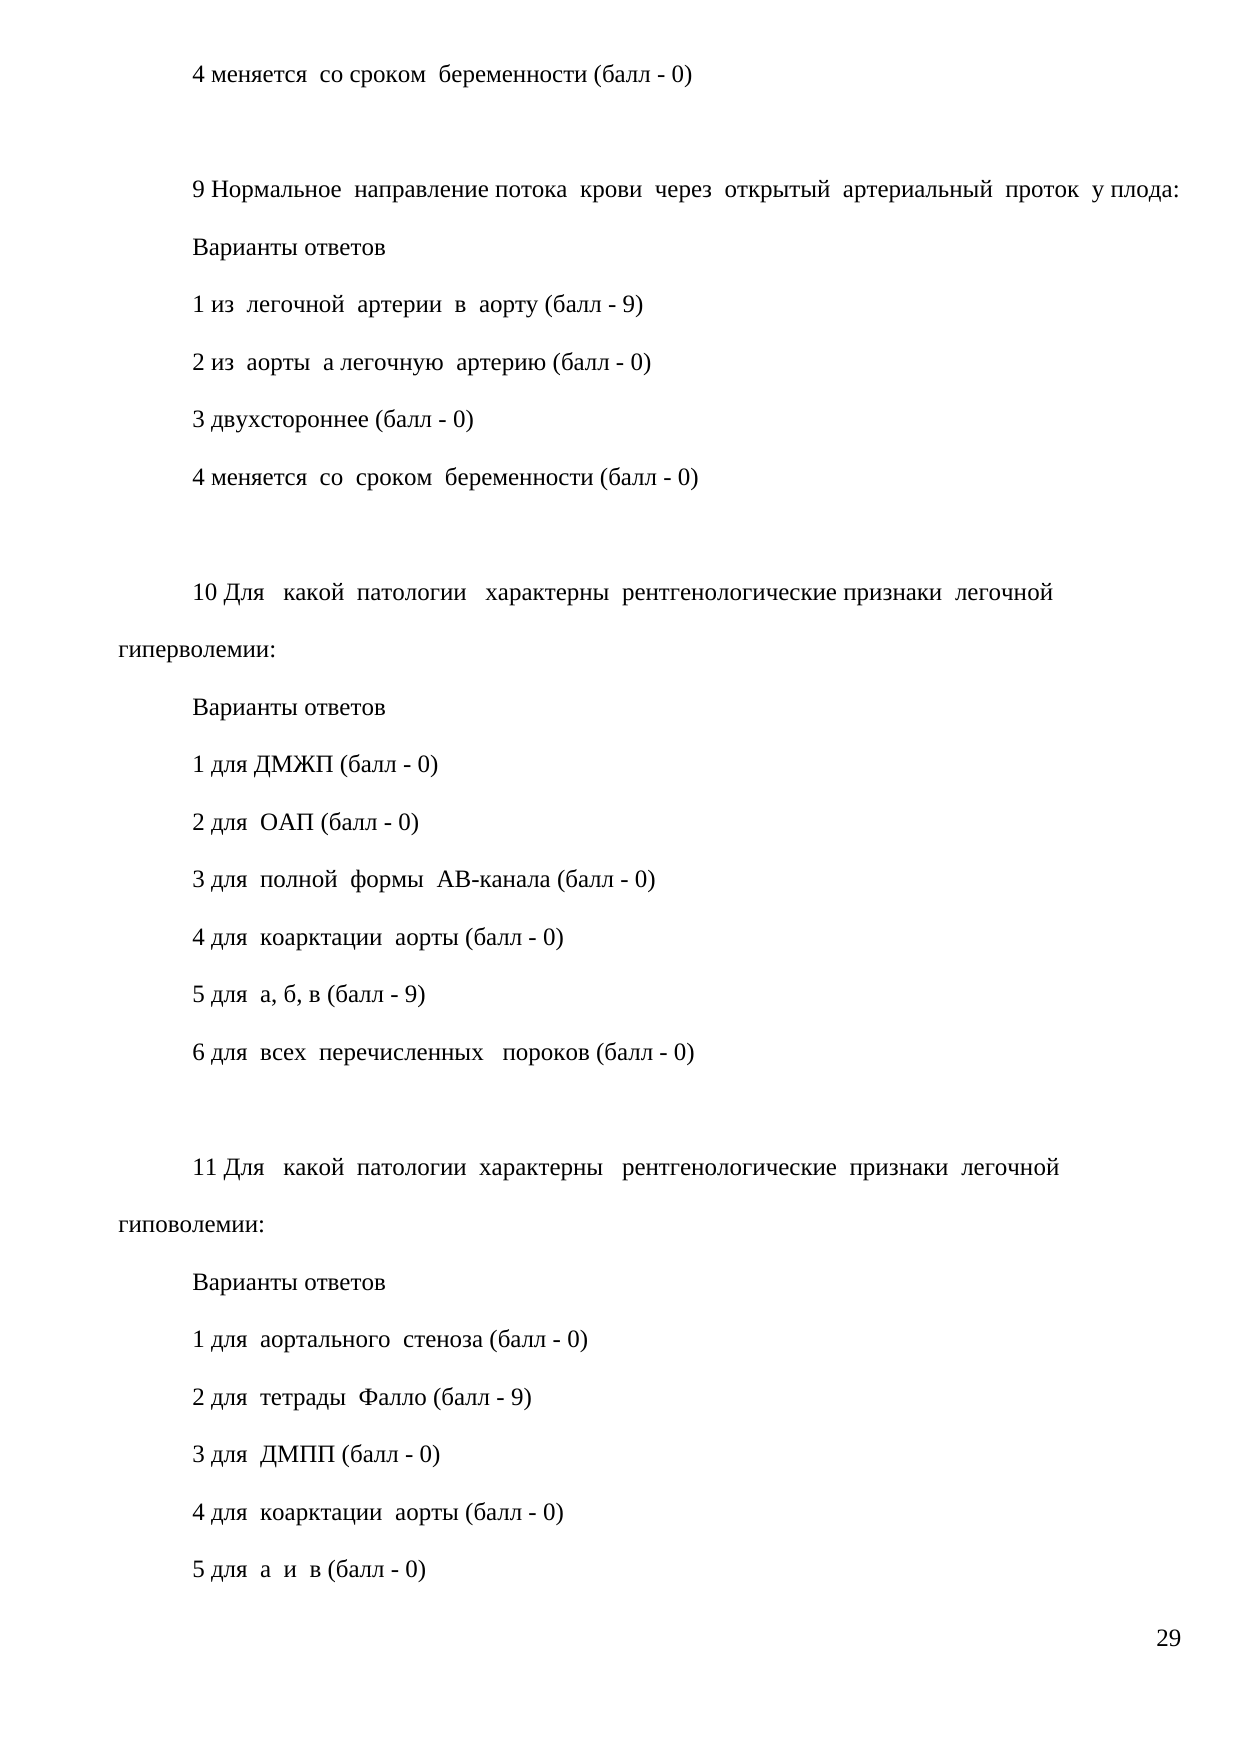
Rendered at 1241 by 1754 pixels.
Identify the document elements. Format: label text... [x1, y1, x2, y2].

text 3 для полной формы АВ-канала (балл - 0) [118, 864, 1181, 893]
text 4 меняется со сроком беременности (балл - 0) [118, 59, 1181, 88]
text 11 Для какой патологии характерны рентгенологические признаки легочной гиповолемии: [118, 1152, 1181, 1238]
text 9 Нормальное направление потока крови через открытый артериальный проток у плода: [118, 174, 1181, 203]
text 4 меняется со сроком беременности (балл - 0) [118, 462, 1181, 490]
text Варианты ответов [118, 692, 1181, 720]
text 1 для ДМЖП (балл - 0) [118, 749, 1181, 778]
text 3 двухстороннее (балл - 0) [118, 404, 1181, 433]
text 3 для ДМПП (балл - 0) [118, 1439, 1181, 1468]
text 4 для коарктации аорты (балл - 0) [118, 922, 1181, 950]
text 10 Для какой патологии характерны рентгенологические признаки легочной гиперволемии: [118, 577, 1181, 663]
text 1 для аортального стеноза (балл - 0) [118, 1324, 1181, 1353]
text 6 для всех перечисленных пороков (балл - 0) [118, 1037, 1181, 1065]
text 4 для коарктации аорты (балл - 0) [118, 1497, 1181, 1525]
text 2 для тетрады Фалло (балл - 9) [118, 1382, 1181, 1410]
text Варианты ответов [118, 232, 1181, 260]
text 2 для ОАП (балл - 0) [118, 807, 1181, 835]
text Варианты ответов [118, 1267, 1181, 1295]
text 5 для а и в (балл - 0) [118, 1554, 1181, 1583]
text 5 для а, б, в (балл - 9) [118, 979, 1181, 1008]
text 1 из легочной артерии в аорту (балл - 9) [118, 289, 1181, 318]
text 2 из аорты а легочную артерию (балл - 0) [118, 347, 1181, 375]
